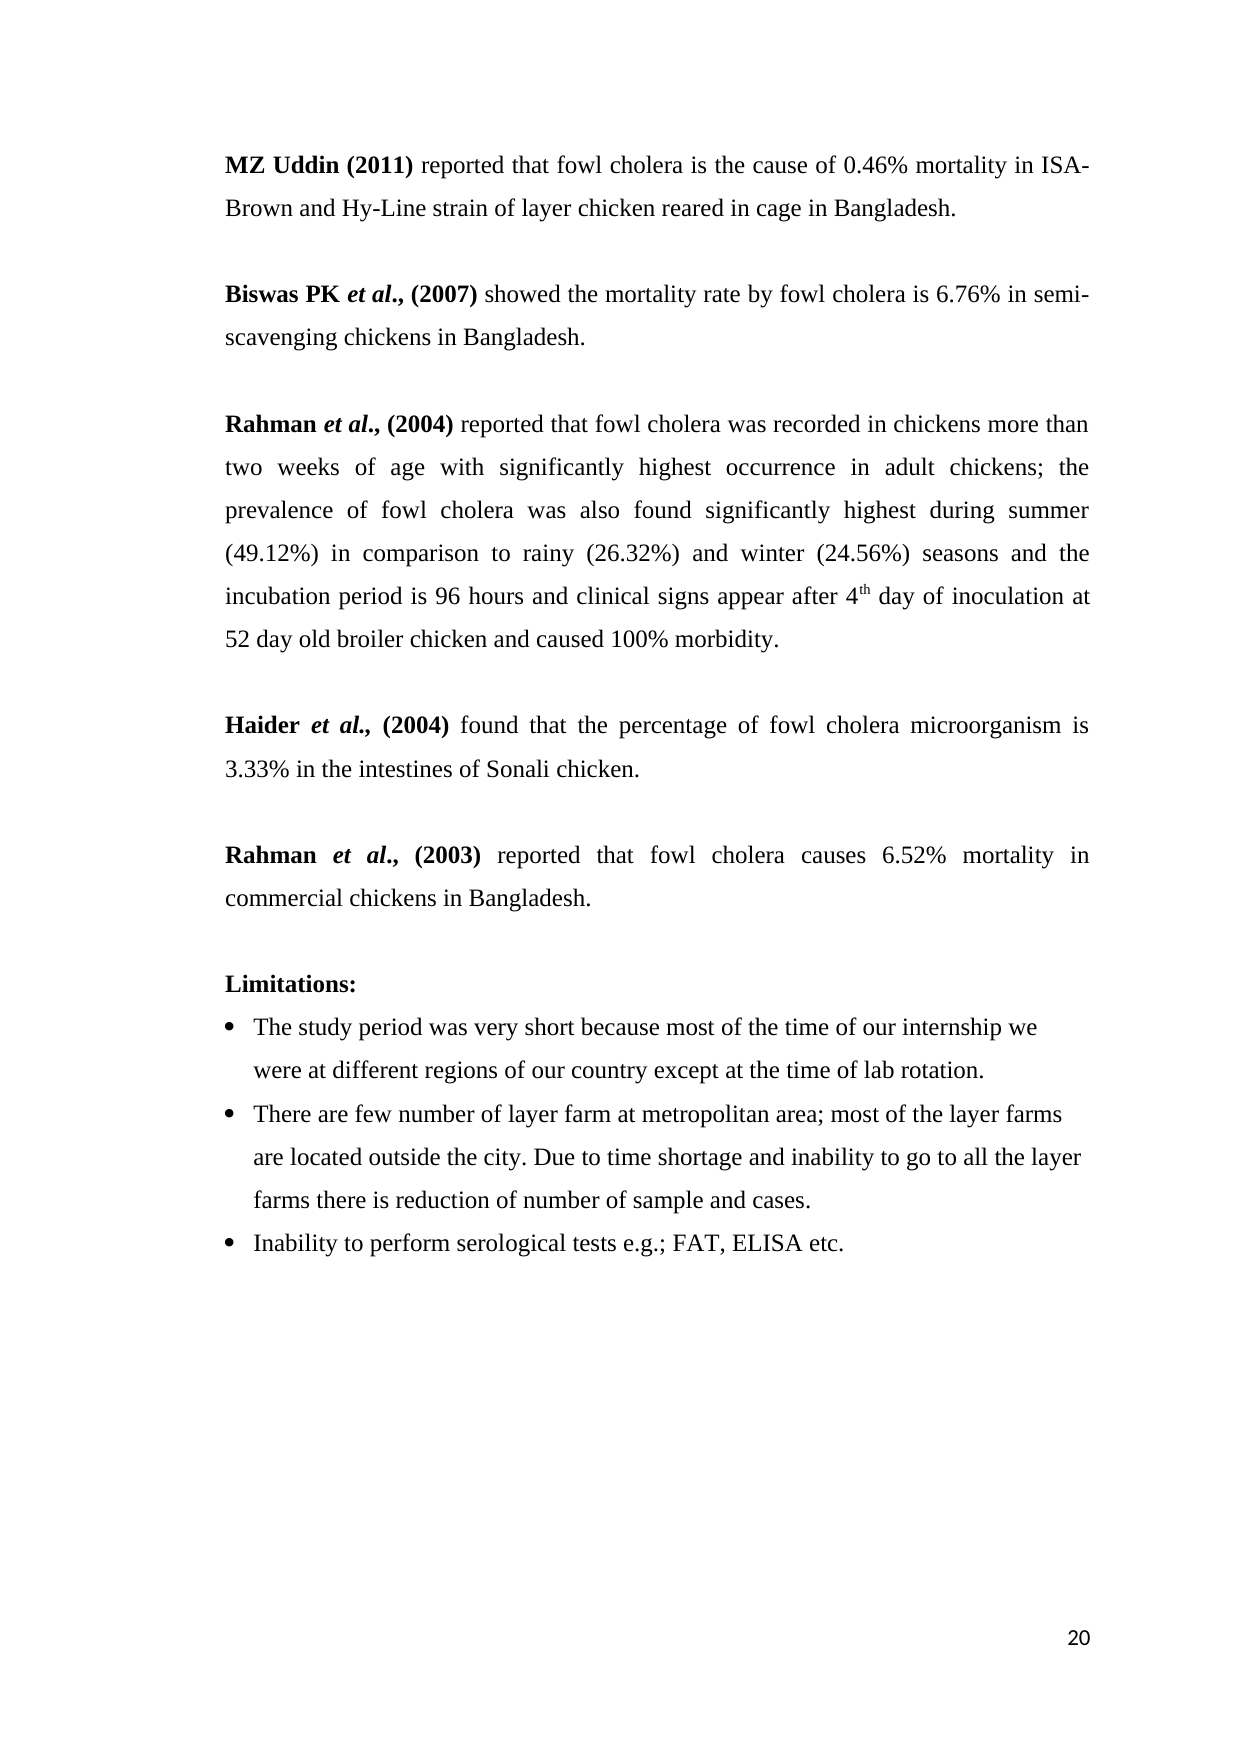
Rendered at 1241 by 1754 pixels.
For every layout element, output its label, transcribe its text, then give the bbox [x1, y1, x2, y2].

text Biswas PK et al., (2007) showed the mortality rate by fowl cholera is 6.76% in semi-scavenging chickens in Bangladesh. [225, 279, 1090, 351]
text Rahman et al., (2003) reported that fowl cholera causes 6.52% mortality in commercial chickens in Bangladesh. [225, 840, 1090, 912]
text Haider et al., (2004) found that the percentage of fowl cholera microorganism is 3.33% in the intestines of Sonali chicken. [225, 711, 1090, 782]
text MZ Uddin (2011) reported that fowl cholera is the cause of 0.46% mortality in ISA-Brown and Hy-Line strain of layer chicken reared in cage in Bangladesh. [225, 150, 1090, 222]
list Inability to perform serological tests e.g.; FAT, ELISA etc. [225, 1228, 1090, 1257]
list There are few number of layer farm at metropolitan area; most of the layer farms are located outside the city. Due to time shortage and inability to go to all the layer farms there is reduction of number of sample and cases. [225, 1099, 1090, 1214]
list The study period was very short because most of the time of our internship we were at different regions of our country except at the time of lab rotation. [225, 1012, 1090, 1084]
text Rahman et al., (2004) reported that fowl cholera was recorded in chickens more than two weeks of age with significantly highest occurrence in adult chickens; the prevalence of fowl cholera was also found significantly highest during summer (49.12%) in comparison to rainy (26.32%) and winter (24.56%) seasons and the incubation period is 96 hours and clinical signs appear after 4th day of inoculation at 52 day old broiler chicken and caused 100% morbidity. [225, 409, 1090, 653]
text Limitations: [225, 969, 1090, 998]
